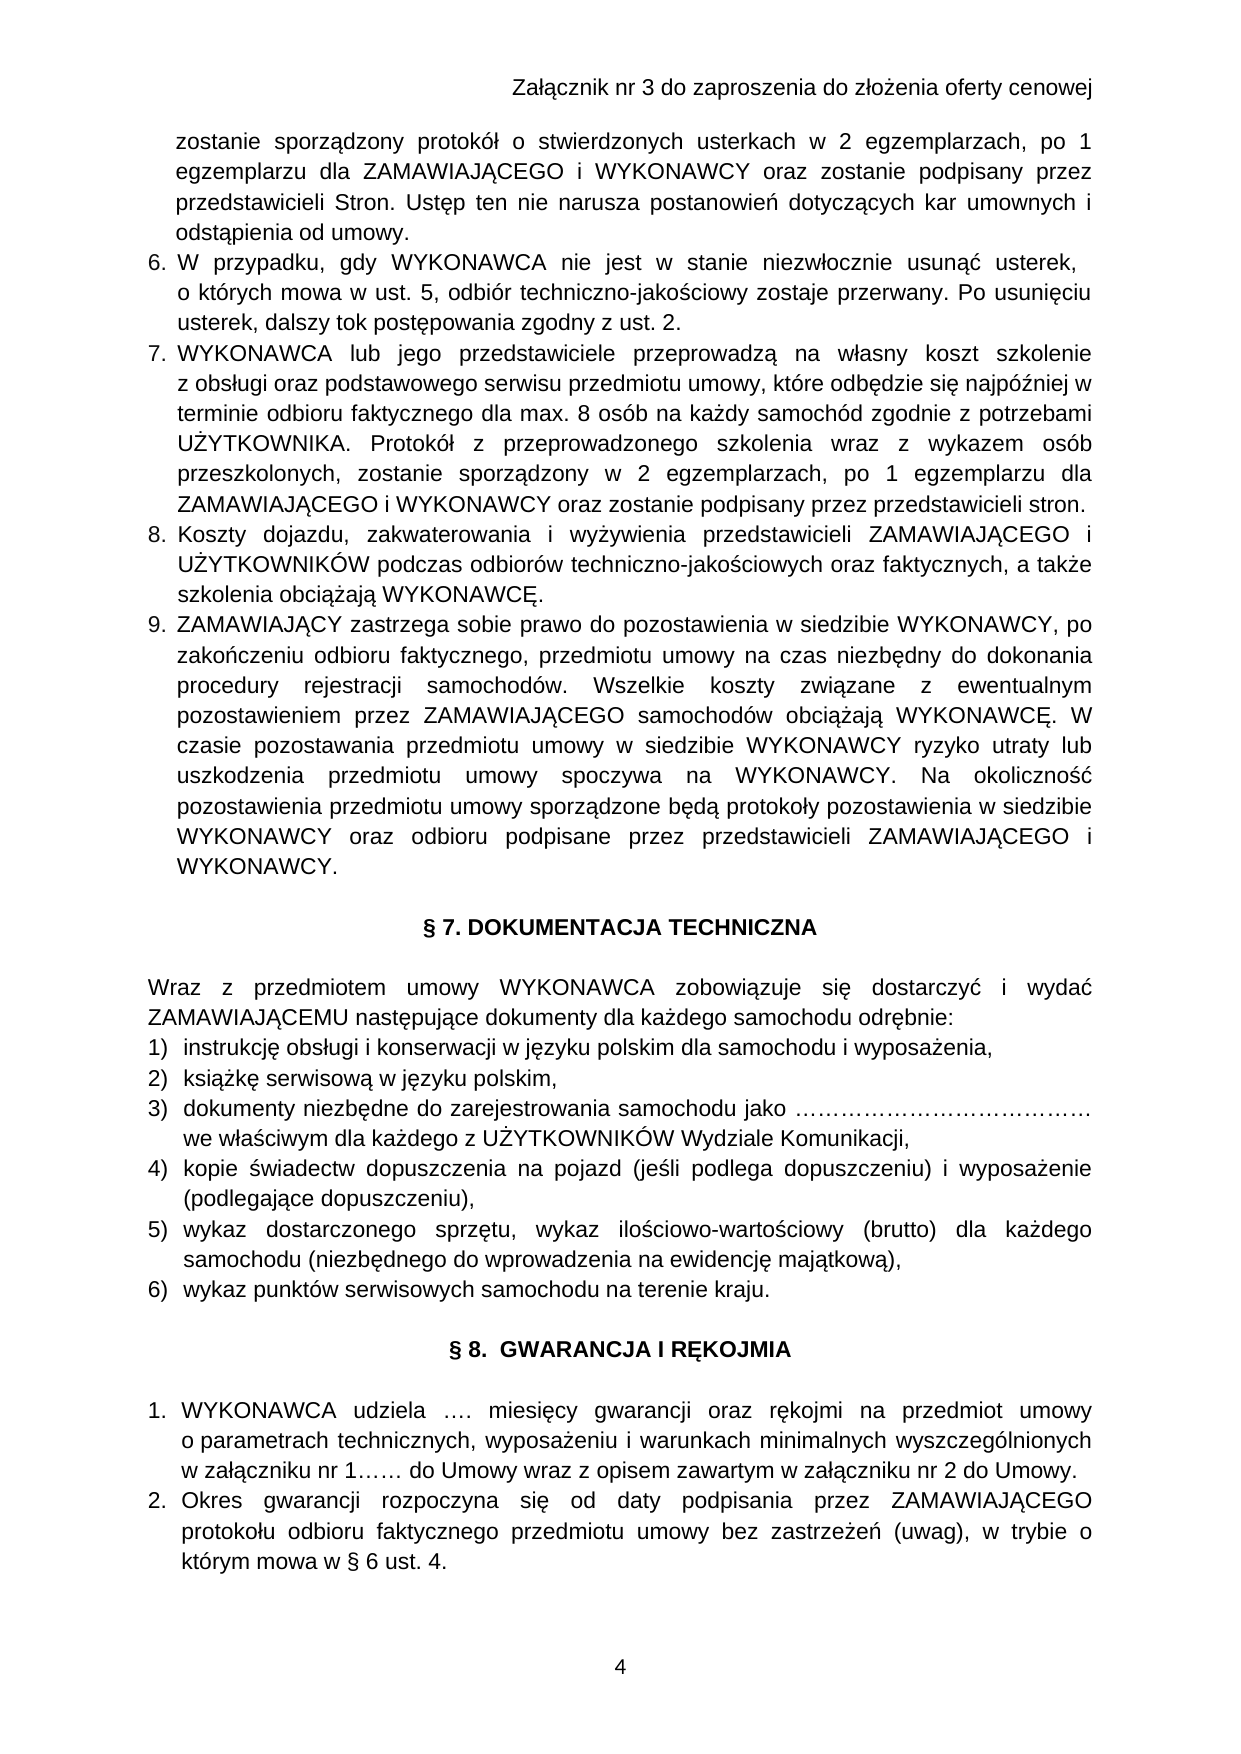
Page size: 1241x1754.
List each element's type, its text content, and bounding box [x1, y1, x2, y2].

list Okres gwarancji rozpoczyna się od daty podpisania przez ZAMAWIAJĄCEGO protokołu odbioru faktycznego przedmiotu umowy bez zastrzeżeń (uwag), w trybie o którym mowa w § 6 ust. 4. [148, 1487, 1093, 1574]
text § 8. GWARANCJA I RĘKOJMIA [148, 1336, 1093, 1363]
list WYKONAWCA lub jego przedstawiciele przeprowadzą na własny koszt szkolenie z obsługi oraz podstawowego serwisu przedmiotu umowy, które odbędzie się najpóźniej w terminie odbioru faktycznego dla max. 8 osób na każdy samochód zgodnie z potrzebami UŻYTKOWNIKA. Protokół z przeprowadzonego szkolenia wraz z wykazem osób przeszkolonych, zostanie sporządzony w 2 egzemplarzach, po 1 egzemplarzu dla ZAMAWIAJĄCEGO i WYKONAWCY oraz zostanie podpisany przez przedstawicieli stron. [148, 339, 1093, 517]
list ZAMAWIAJĄCY zastrzega sobie prawo do pozostawienia w siedzibie WYKONAWCY, po zakończeniu odbioru faktycznego, przedmiotu umowy na czas niezbędny do dokonania procedury rejestracji samochodów. Wszelkie koszty związane z ewentualnym pozostawieniem przez ZAMAWIAJĄCEGO samochodów obciążają WYKONAWCĘ. W czasie pozostawania przedmiotu umowy w siedzibie WYKONAWCY ryzyko utraty lub uszkodzenia przedmiotu umowy spoczywa na WYKONAWCY. Na okoliczność pozostawienia przedmiotu umowy sporządzone będą protokoły pozostawienia w siedzibie WYKONAWCY oraz odbioru podpisane przez przedstawicieli ZAMAWIAJĄCEGO i WYKONAWCY. [148, 611, 1093, 879]
list WYKONAWCA udziela …. miesięcy gwarancji oraz rękojmi na przedmiot umowy o parametrach technicznych, wyposażeniu i warunkach minimalnych wyszczególnionych w załączniku nr 1…… do Umowy wraz z opisem zawartym w załączniku nr 2 do Umowy. [148, 1397, 1093, 1484]
list § 7. DOKUMENTACJA TECHNICZNA [148, 913, 1093, 940]
list wykaz dostarczonego sprzętu, wykaz ilościowo-wartościowy (brutto) dla każdego samochodu (niezbędnego do wprowadzenia na ewidencję majątkową), [148, 1216, 1093, 1272]
list dokumenty niezbędne do zarejestrowania samochodu jako ………………………………… we właściwym dla każdego z UŻYTKOWNIKÓW Wydziale Komunikacji, [148, 1095, 1093, 1151]
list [148, 128, 1093, 245]
list książkę serwisową w języku polskim, [148, 1064, 1093, 1091]
list instrukcję obsługi i konserwacji w języku polskim dla samochodu i wyposażenia, [148, 1034, 1093, 1061]
list kopie świadectw dopuszczenia na pojazd (jeśli podlega dopuszczeniu) i wyposażenie (podlegające dopuszczeniu), [148, 1155, 1093, 1212]
list Koszty dojazdu, zakwaterowania i wyżywienia przedstawicieli ZAMAWIAJĄCEGO i UŻYTKOWNIKÓW podczas odbiorów techniczno-jakościowych oraz faktycznych, a także szkolenia obciążają WYKONAWCĘ. [148, 521, 1093, 608]
list wykaz punktów serwisowych samochodu na terenie kraju. [148, 1276, 1093, 1302]
list W przypadku, gdy WYKONAWCA nie jest w stanie niezwłocznie usunąć usterek, o których mowa w ust. 5, odbiór techniczno-jakościowy zostaje przerwany. Po usunięciu usterek, dalszy tok postępowania zgodny z ust. 2. [148, 249, 1093, 336]
list Wraz z przedmiotem umowy WYKONAWCA zobowiązuje się dostarczyć i wydać ZAMAWIAJĄCEMU następujące dokumenty dla każdego samochodu odrębnie: [148, 974, 1093, 1031]
